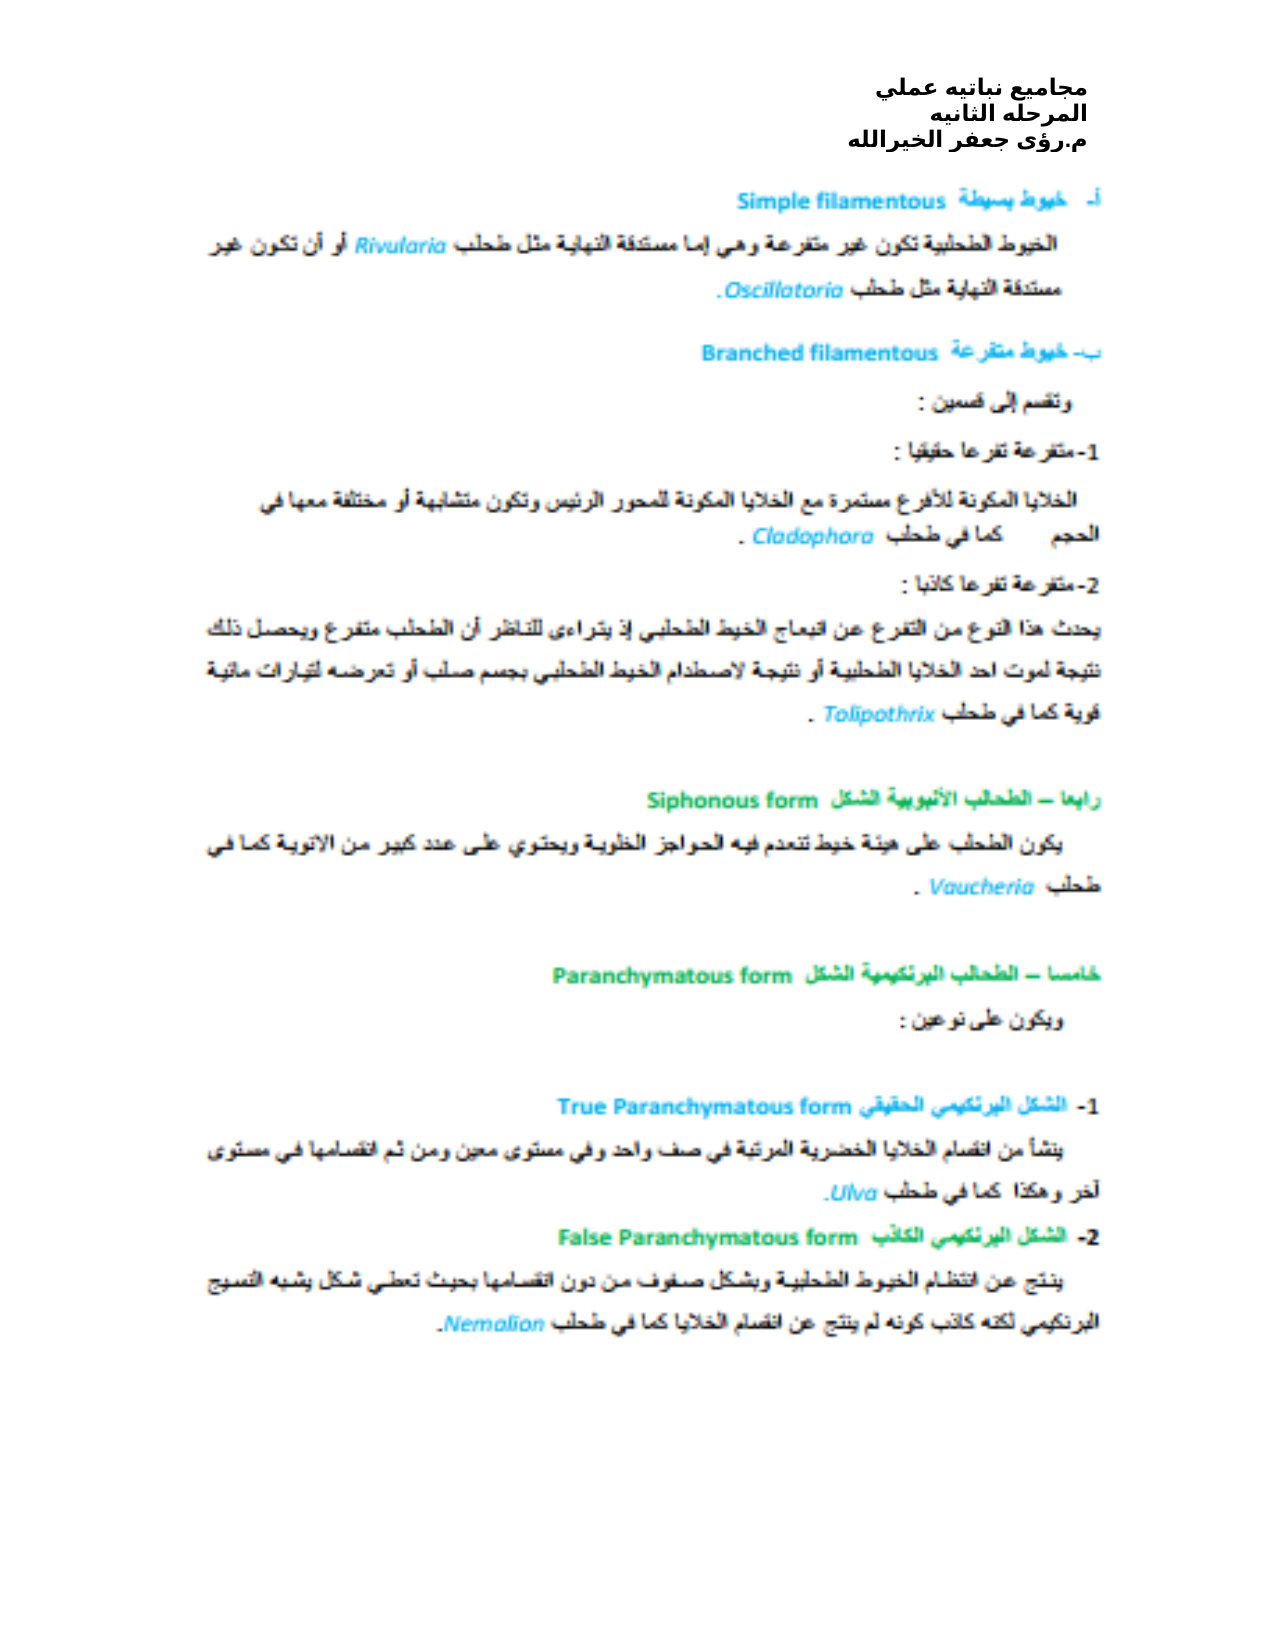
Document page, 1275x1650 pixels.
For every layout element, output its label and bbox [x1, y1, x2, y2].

picture [187, 152, 1141, 1395]
